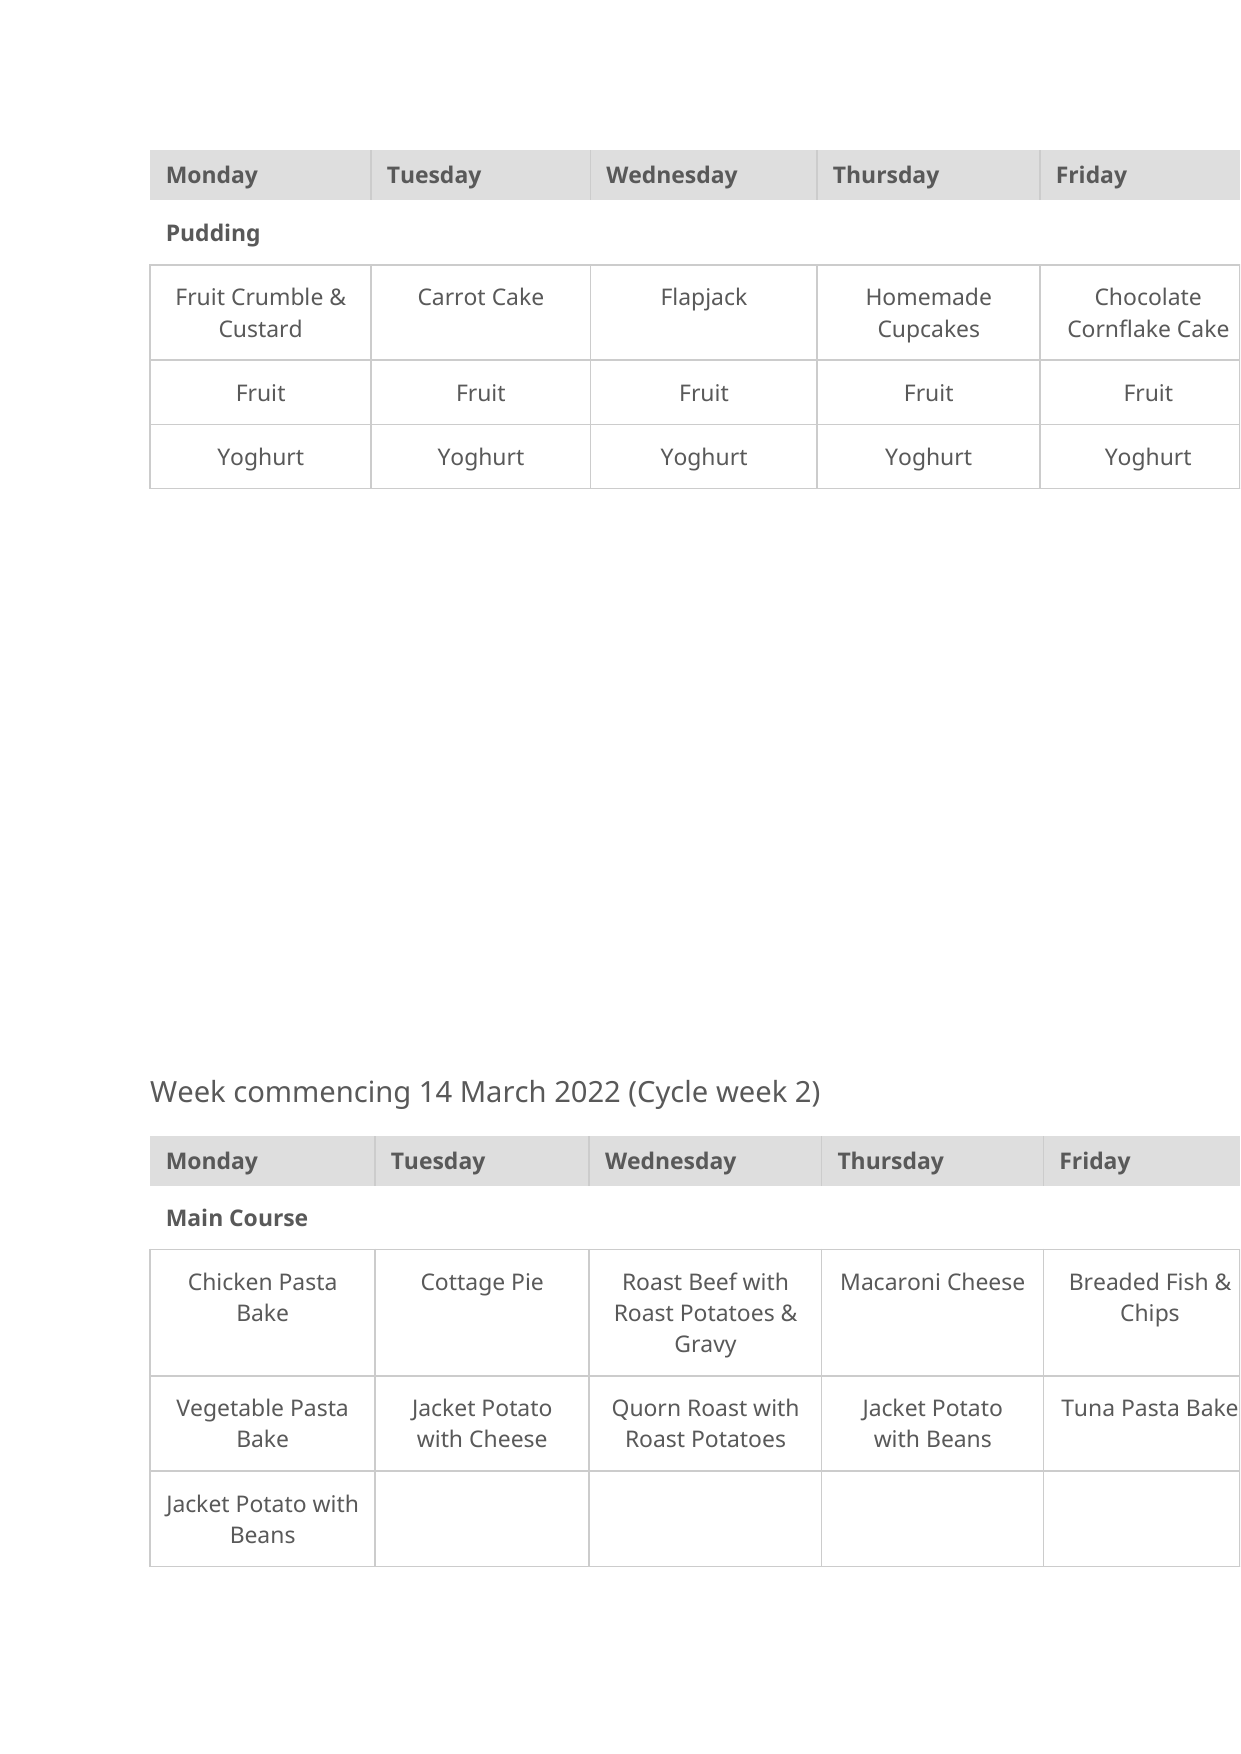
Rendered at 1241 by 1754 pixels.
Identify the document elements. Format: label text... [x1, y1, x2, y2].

table_cell [1044, 1472, 1239, 1566]
table_cell Yoghurt [591, 425, 816, 487]
table_cell Fruit [372, 361, 590, 423]
table_cell Fruit [591, 361, 816, 423]
table_cell Jacket Potato with Beans [822, 1377, 1043, 1470]
table_cell [376, 1472, 588, 1566]
table_cell Jacket Potato with Beans [151, 1472, 374, 1566]
table_cell Fruit [818, 361, 1039, 423]
text Week commencing 14 March 2022 (Cycle week 2) [150, 1071, 1090, 1111]
table_cell Chicken Pasta Bake [151, 1250, 374, 1375]
table_cell Chocolate Cornflake Cake [1041, 266, 1239, 359]
table_cell Tuna Pasta Bake [1044, 1377, 1239, 1470]
table_cell [822, 1472, 1043, 1566]
table_cell Fruit [1041, 361, 1239, 423]
table_cell Vegetable Pasta Bake [151, 1377, 374, 1470]
table_header Tuesday [376, 1136, 588, 1186]
table_cell [590, 1472, 821, 1566]
table_cell Breaded Fish & Chips [1044, 1250, 1239, 1375]
table_cell Pudding [150, 200, 1240, 264]
table_header Wednesday [591, 150, 816, 200]
table_header Thursday [822, 1136, 1043, 1186]
table_cell Roast Beef with Roast Potatoes & Gravy [590, 1250, 821, 1375]
table_cell Yoghurt [1041, 425, 1239, 487]
table_header Wednesday [590, 1136, 821, 1186]
table_cell Yoghurt [818, 425, 1039, 487]
table_header Thursday [818, 150, 1039, 200]
table_cell Flapjack [591, 266, 816, 359]
table_cell Yoghurt [151, 425, 370, 487]
table_cell Main Course [150, 1186, 1240, 1248]
table_cell Fruit Crumble & Custard [151, 266, 370, 359]
table_cell Quorn Roast with Roast Potatoes [590, 1377, 821, 1470]
table_header Friday [1041, 150, 1240, 200]
table_cell Jacket Potato with Cheese [376, 1377, 588, 1470]
table_header Friday [1044, 1136, 1240, 1186]
table_cell Homemade Cupcakes [818, 266, 1039, 359]
table_cell Yoghurt [372, 425, 590, 487]
table_header Monday [150, 150, 370, 200]
table_header Monday [150, 1136, 374, 1186]
table_cell Carrot Cake [372, 266, 590, 359]
table_header Tuesday [372, 150, 590, 200]
table_cell Macaroni Cheese [822, 1250, 1043, 1375]
table_cell Cottage Pie [376, 1250, 588, 1375]
table_cell Fruit [151, 361, 370, 423]
